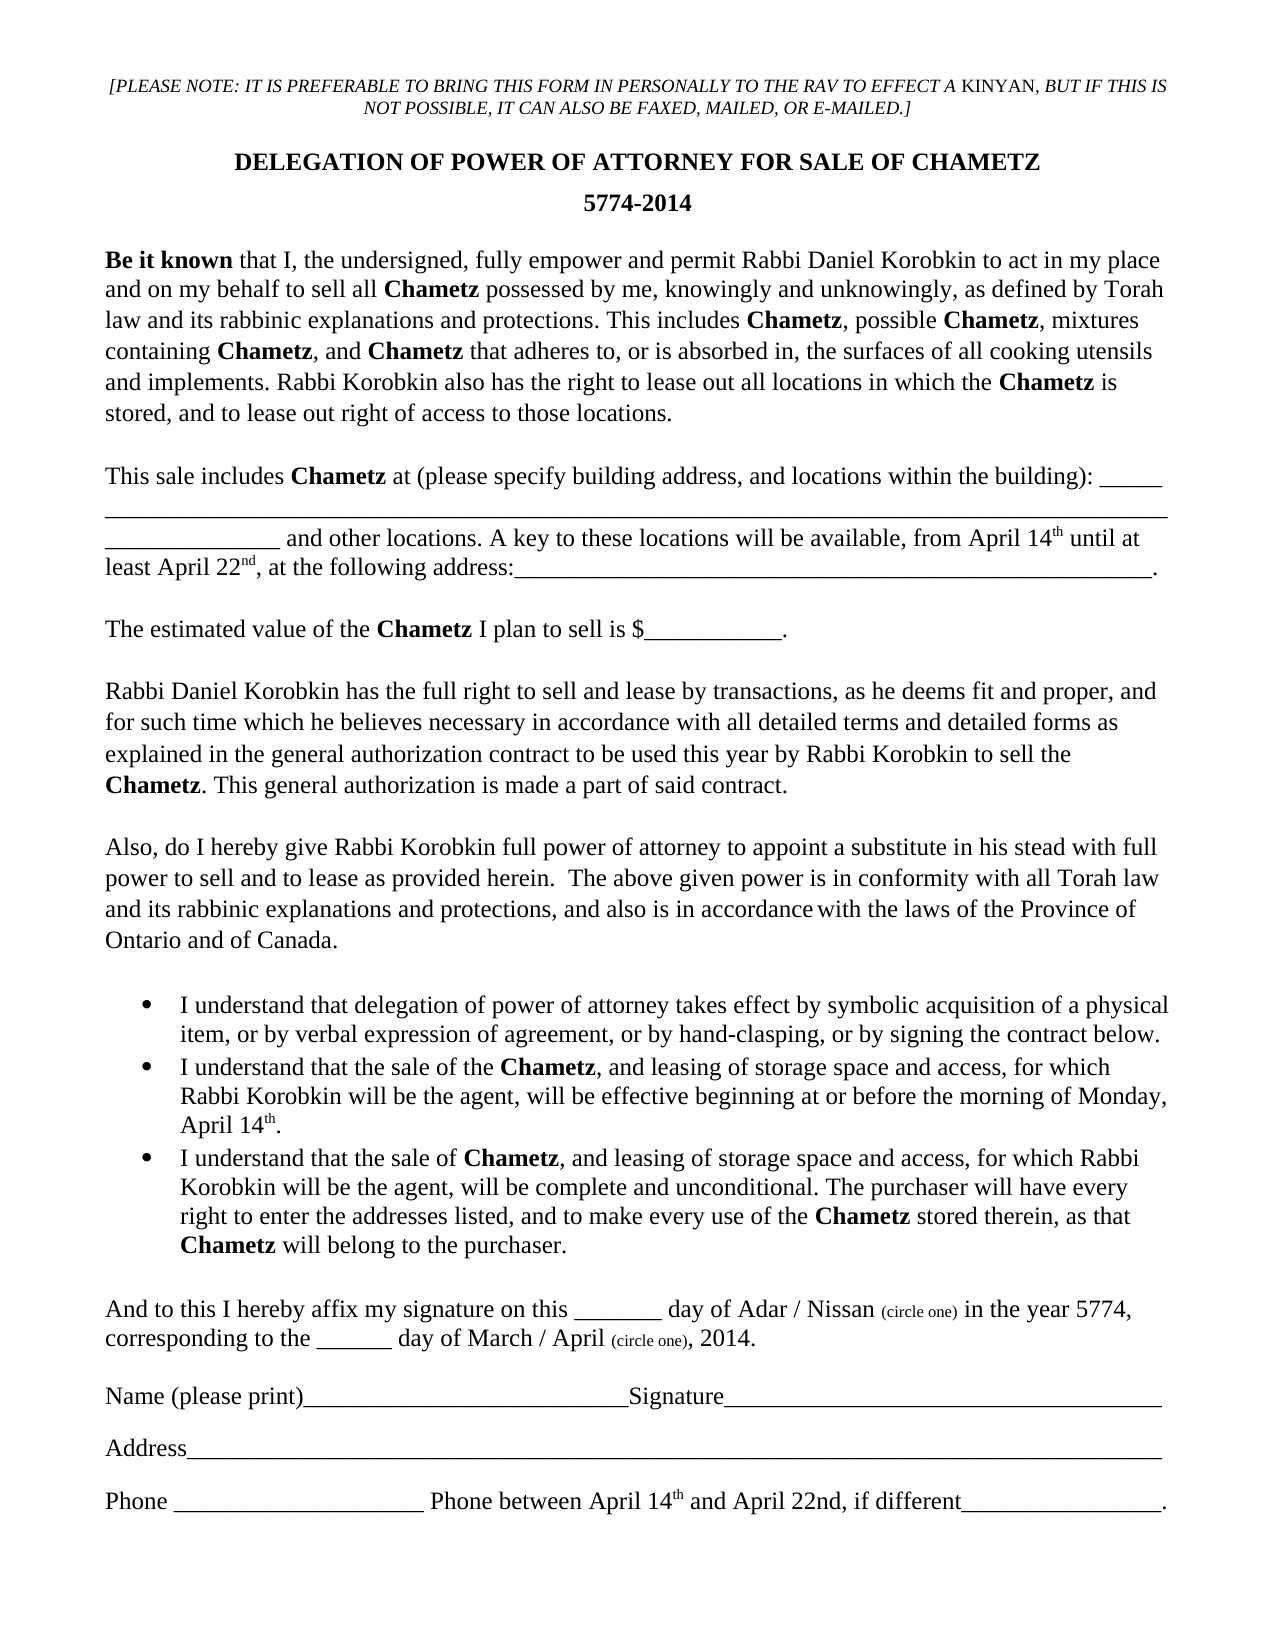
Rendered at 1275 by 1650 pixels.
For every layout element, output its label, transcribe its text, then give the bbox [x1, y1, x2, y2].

text This sale includes Chametz at (please specify building address, and locations within the building): _____ [105, 461, 1170, 489]
list I understand that the sale of the Chametz, and leasing of storage space and access, for which Rabbi Korobkin will be the agent, will be effective beginning at or before the morning of Monday, April 14th. [142, 1052, 1170, 1139]
text _____________________________________________________________________________________ [105, 492, 1170, 521]
text ______________ and other locations. A key to these locations will be available, from April 14th until at least April 22nd, at the following address:___________________________________________________. [105, 523, 1170, 581]
text containing Chametz, and Chametz that adheres to, or is absorbed in, the surfaces of all cooking utensils [105, 336, 1170, 365]
list I understand that the sale of Chametz, and leasing of storage space and access, for which Rabbi Korobkin will be the agent, will be complete and unconditional. The purchaser will have every right to enter the addresses listed, and to make every use of the Chametz stored therein, as that Chametz will belong to the purchaser. [142, 1143, 1170, 1258]
text And to this I hereby affix my signature on this _______ day of Adar / Nissan (circle one) in the year 5774, corresponding to the ______ day of March / April (circle one), 2014. [105, 1294, 1170, 1352]
text power to sell and to lease as provided herein. The above given power is in conformity with all Torah law [105, 863, 1170, 892]
text for such time which he believes necessary in accordance with all detailed terms and detailed forms as [105, 707, 1170, 736]
text Chametz. This general authorization is made a part of said contract. [105, 770, 1170, 798]
text law and its rabbinic explanations and protections. This includes Chametz, possible Chametz, mixtures [105, 305, 1170, 334]
text Phone ____________________ Phone between April 14th and April 22nd, if different________________. [105, 1486, 1170, 1515]
text explained in the general authorization contract to be used this year by Rabbi Korobkin to sell the [105, 739, 1170, 767]
text and implements. Rabbi Korobkin also has the right to lease out all locations in which the Chametz is [105, 367, 1170, 396]
text Be it known that I, the undersigned, fully empower and permit Rabbi Daniel Korobkin to act in my place [105, 245, 1170, 274]
text stored, and to lease out right of access to those locations. [105, 398, 1170, 427]
text Name (please print)__________________________Signature___________________________________ [105, 1381, 1170, 1409]
text and its rabbinic explanations and protections, and also is in accordance with the laws of the Province of [105, 894, 1170, 923]
text Ontario and of Canada. [105, 926, 1170, 954]
text Rabbi Daniel Korobkin has the full right to sell and lease by transactions, as he deems fit and proper, and [105, 676, 1170, 705]
list I understand that delegation of power of attorney takes effect by symbolic acquisition of a physical item, or by verbal expression of agreement, or by hand-clasping, or by signing the contract below. [142, 990, 1170, 1048]
text 5774-2014 [105, 188, 1170, 216]
text Also, do I hereby give Rabbi Korobkin full power of attorney to appoint a substitute in his stead with full [105, 832, 1170, 861]
text and on my behalf to sell all Chametz possessed by me, knowingly and unknowingly, as defined by Torah [105, 274, 1170, 303]
text Address______________________________________________________________________________ [105, 1433, 1170, 1462]
text DELEGATION OF POWER OF ATTORNEY FOR SALE OF CHAMETZ [105, 147, 1170, 176]
text [PLEASE NOTE: IT IS PREFERABLE TO BRING THIS FORM IN PERSONALLY TO THE RAV TO EFFECT A KINYAN, BUT IF THIS IS NOT POSSIBLE, IT CAN ALSO BE FAXED, MAILED, OR E-MAILED.] [105, 75, 1170, 118]
text The estimated value of the Chametz I plan to sell is $___________. [105, 614, 1170, 643]
